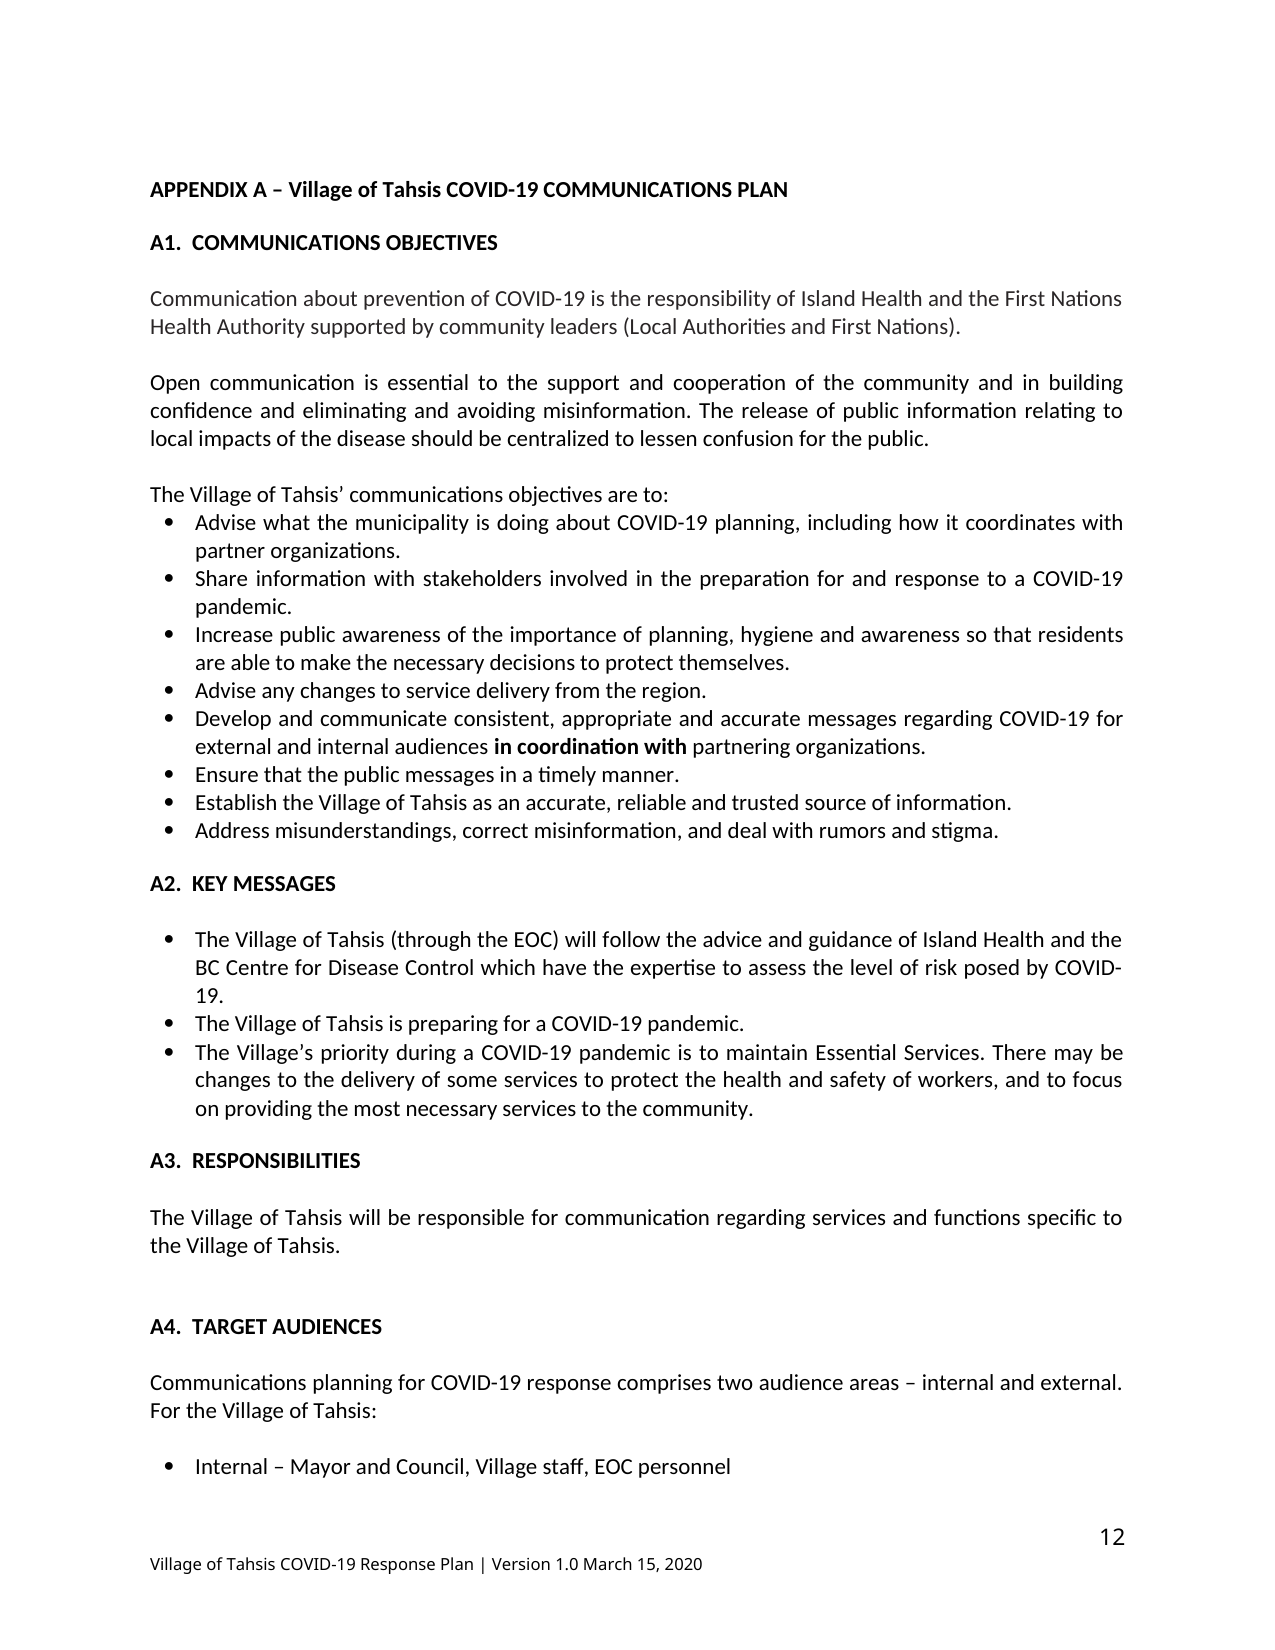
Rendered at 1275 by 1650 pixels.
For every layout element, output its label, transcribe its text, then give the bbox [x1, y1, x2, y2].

list Establish the Village of Tahsis as an accurate, reliable and trusted source of information. [165, 788, 1125, 816]
subtitle A4. TARGET AUDIENCES [150, 1312, 1125, 1340]
list Address misunderstandings, correct misinformation, and deal with rumors and stigma. [165, 816, 1125, 844]
list The Village of Tahsis (through the EOC) will follow the advice and guidance of Island Health and the BC Centre for Disease Control which have the expertise to assess the level of risk posed by COVID-19. [165, 926, 1125, 1009]
list The Village’s priority during a COVID-19 pandemic is to maintain Essential Services. There may be changes to the delivery of some services to protect the health and safety of workers, and to focus on providing the most necessary services to the community. [165, 1038, 1125, 1122]
subtitle APPENDIX A – Village of Tahsis COVID-19 COMMUNICATIONS PLAN [150, 175, 1125, 203]
subtitle A2. KEY MESSAGES [150, 869, 1125, 897]
list Advise what the municipality is doing about COVID-19 planning, including how it coordinates with partner organizations. [165, 508, 1125, 564]
list Increase public awareness of the importance of planning, hygiene and awareness so that residents are able to make the necessary decisions to protect themselves. [165, 620, 1125, 676]
list Ensure that the public messages in a timely manner. [165, 760, 1125, 788]
text Open communication is essential to the support and cooperation of the community and in building confidence and eliminating and avoiding misinformation. The release of public information relating to local impacts of the disease should be centralized to lessen confusion for the public. [150, 368, 1125, 452]
list Develop and communicate consistent, appropriate and accurate messages regarding COVID-19 for external and internal audiences in coordination with partnering organizations. [165, 704, 1125, 760]
list Share information with stakeholders involved in the preparation for and response to a COVID-19 pandemic. [165, 564, 1125, 620]
list Internal – Mayor and Council, Village staff, EOC personnel [165, 1452, 1125, 1480]
list Advise any changes to service delivery from the region. [165, 676, 1125, 704]
subtitle A1. COMMUNICATIONS OBJECTIVES [150, 228, 1125, 256]
text Communication about prevention of COVID-19 is the responsibility of Island Health and the First Nations Health Authority supported by community leaders (Local Authorities and First Nations). [150, 284, 1125, 340]
text The Village of Tahsis will be responsible for communication regarding services and functions specific to the Village of Tahsis. [150, 1203, 1125, 1259]
subtitle A3. RESPONSIBILITIES [150, 1147, 1125, 1175]
text The Village of Tahsis’ communications objectives are to: [150, 480, 1125, 508]
text Communications planning for COVID-19 response comprises two audience areas – internal and external. For the Village of Tahsis: [150, 1368, 1125, 1424]
list The Village of Tahsis is preparing for a COVID-19 pandemic. [165, 1009, 1125, 1038]
